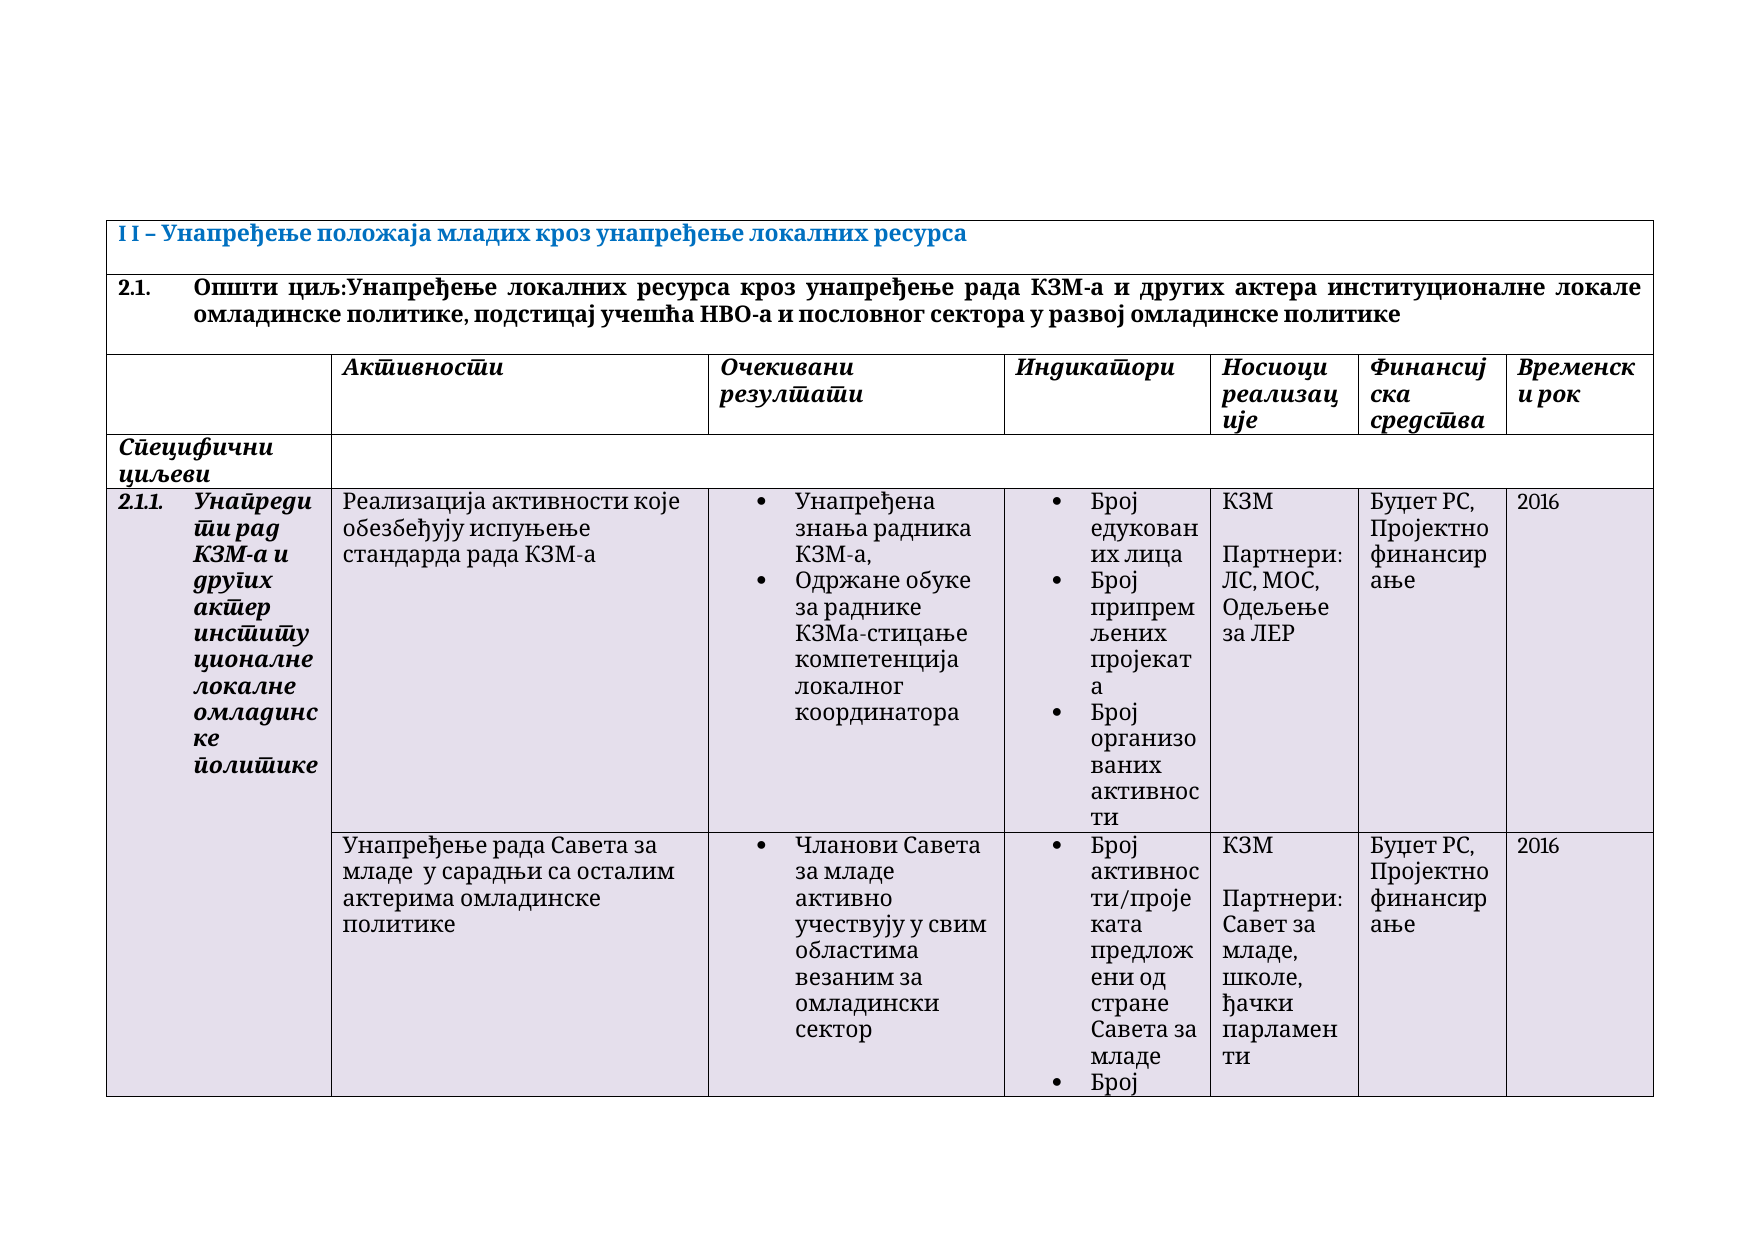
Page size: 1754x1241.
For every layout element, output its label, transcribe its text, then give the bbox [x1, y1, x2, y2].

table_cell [1211, 833, 1358, 1096]
table_cell Општи циљ:Унапређење локалних ресурса кроз унапређење рада КЗМ-а и других актера институционалне локале омладинске политике, подстицај учешћа НВО-а и пословног сектора у развој омладинске политике [107, 275, 1653, 354]
table_cell Активности [332, 355, 708, 434]
table_cell [107, 355, 331, 434]
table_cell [332, 833, 708, 1096]
table_cell Временски рок [1507, 355, 1653, 434]
table_cell Унапређена знања радника КЗМ-а, Одржане обуке за раднике КЗМа-стицање компетенција локалног координатора [709, 489, 1004, 832]
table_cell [1359, 833, 1506, 1096]
table_cell Реализација активности које обезбеђују испуњење стандарда рада КЗМ-а [332, 489, 708, 832]
table_cell [332, 435, 1653, 488]
table_cell 2016 [1507, 489, 1653, 832]
table_cell Финансијска средства [1359, 355, 1506, 434]
table_cell КЗМ Партнери: ЛС, МОС, Одељење за ЛЕР [1211, 489, 1358, 832]
table_cell Индикатори [1005, 355, 1210, 434]
table_cell Буџет РС, Пројектно финансирање [1359, 489, 1506, 832]
table_header I I – Унапређење положаја младих кроз унапређење локалних ресурса [107, 221, 1653, 274]
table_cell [1005, 833, 1210, 1096]
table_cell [709, 833, 1004, 1096]
table_cell 2016 [1507, 833, 1653, 1096]
table_cell Унапредити рад КЗМ-а и других актер институционалне локалне омладинске политике [107, 489, 331, 1096]
table_cell Носиоци реализације [1211, 355, 1358, 434]
table_cell Специфични циљеви [107, 435, 331, 488]
table_cell Број едукованих лица Број припремљених пројеката Број организованих активности [1005, 489, 1210, 832]
table_cell Очекивани резултати [709, 355, 1004, 434]
